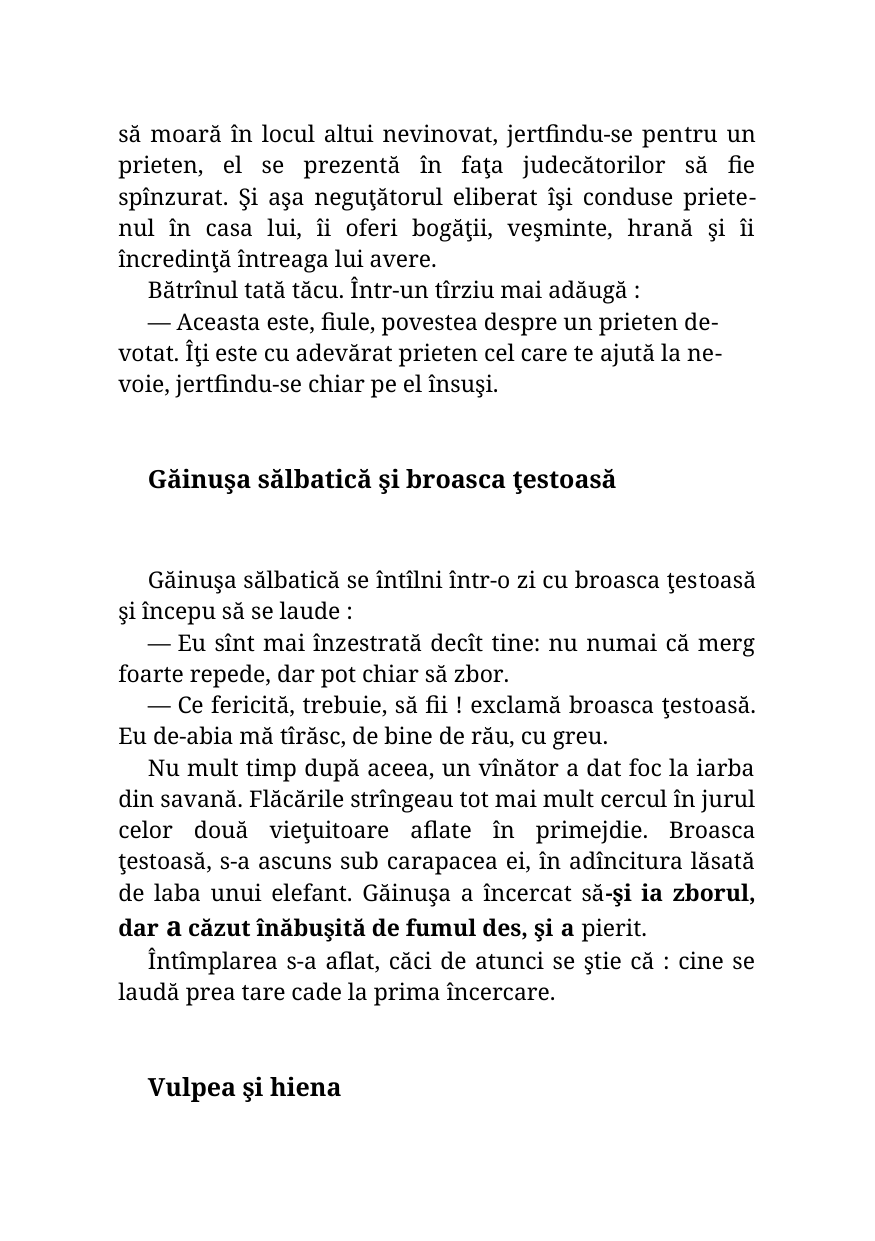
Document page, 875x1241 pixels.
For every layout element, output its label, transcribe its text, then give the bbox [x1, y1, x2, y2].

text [118, 118, 756, 274]
list Ce fericită, trebuie, să fii ! exclamă broasca ţestoasă. Eu de-abia mă tîrăsc, de bine de rău, cu greu. [118, 689, 756, 752]
subtitle Vulpea şi hiena [118, 1070, 756, 1104]
text Nu mult timp după aceea, un vînător a dat foc la iarba din savană. Flăcările strîngeau tot mai mult cercul în jurul celor două vieţuitoare aflate în primejdie. Broasca ţestoasă, s-a ascuns sub carapacea ei, în adîncitura lăsată de laba unui elefant. Găinuşa a încercat să-şi ia zborul, dar a căzut înăbuşită de fumul des, şi a pierit. [118, 752, 756, 945]
text Bătrînul tată tăcu. Într-un tîrziu mai adăugă : [118, 274, 756, 306]
list Eu sînt mai înzestrată decît tine: nu numai că merg foarte repede, dar pot chiar să zbor. [118, 627, 756, 689]
text Întîmplarea s-a aflat, căci de atunci se ştie că : cine se laudă prea tare cade la prima încercare. [118, 945, 756, 1007]
subtitle Găinuşa sălbatică şi broasca ţestoasă [118, 462, 756, 496]
text Găinuşa sălbatică se întîlni într-o zi cu broasca ţestoasă şi începu să se laude : [118, 564, 756, 627]
text — Aceasta este, fiule, povestea despre un prieten devotat. Îţi este cu adevărat prieten cel care te ajută la nevoie, jertfindu-se chiar pe el însuşi. [118, 306, 756, 399]
